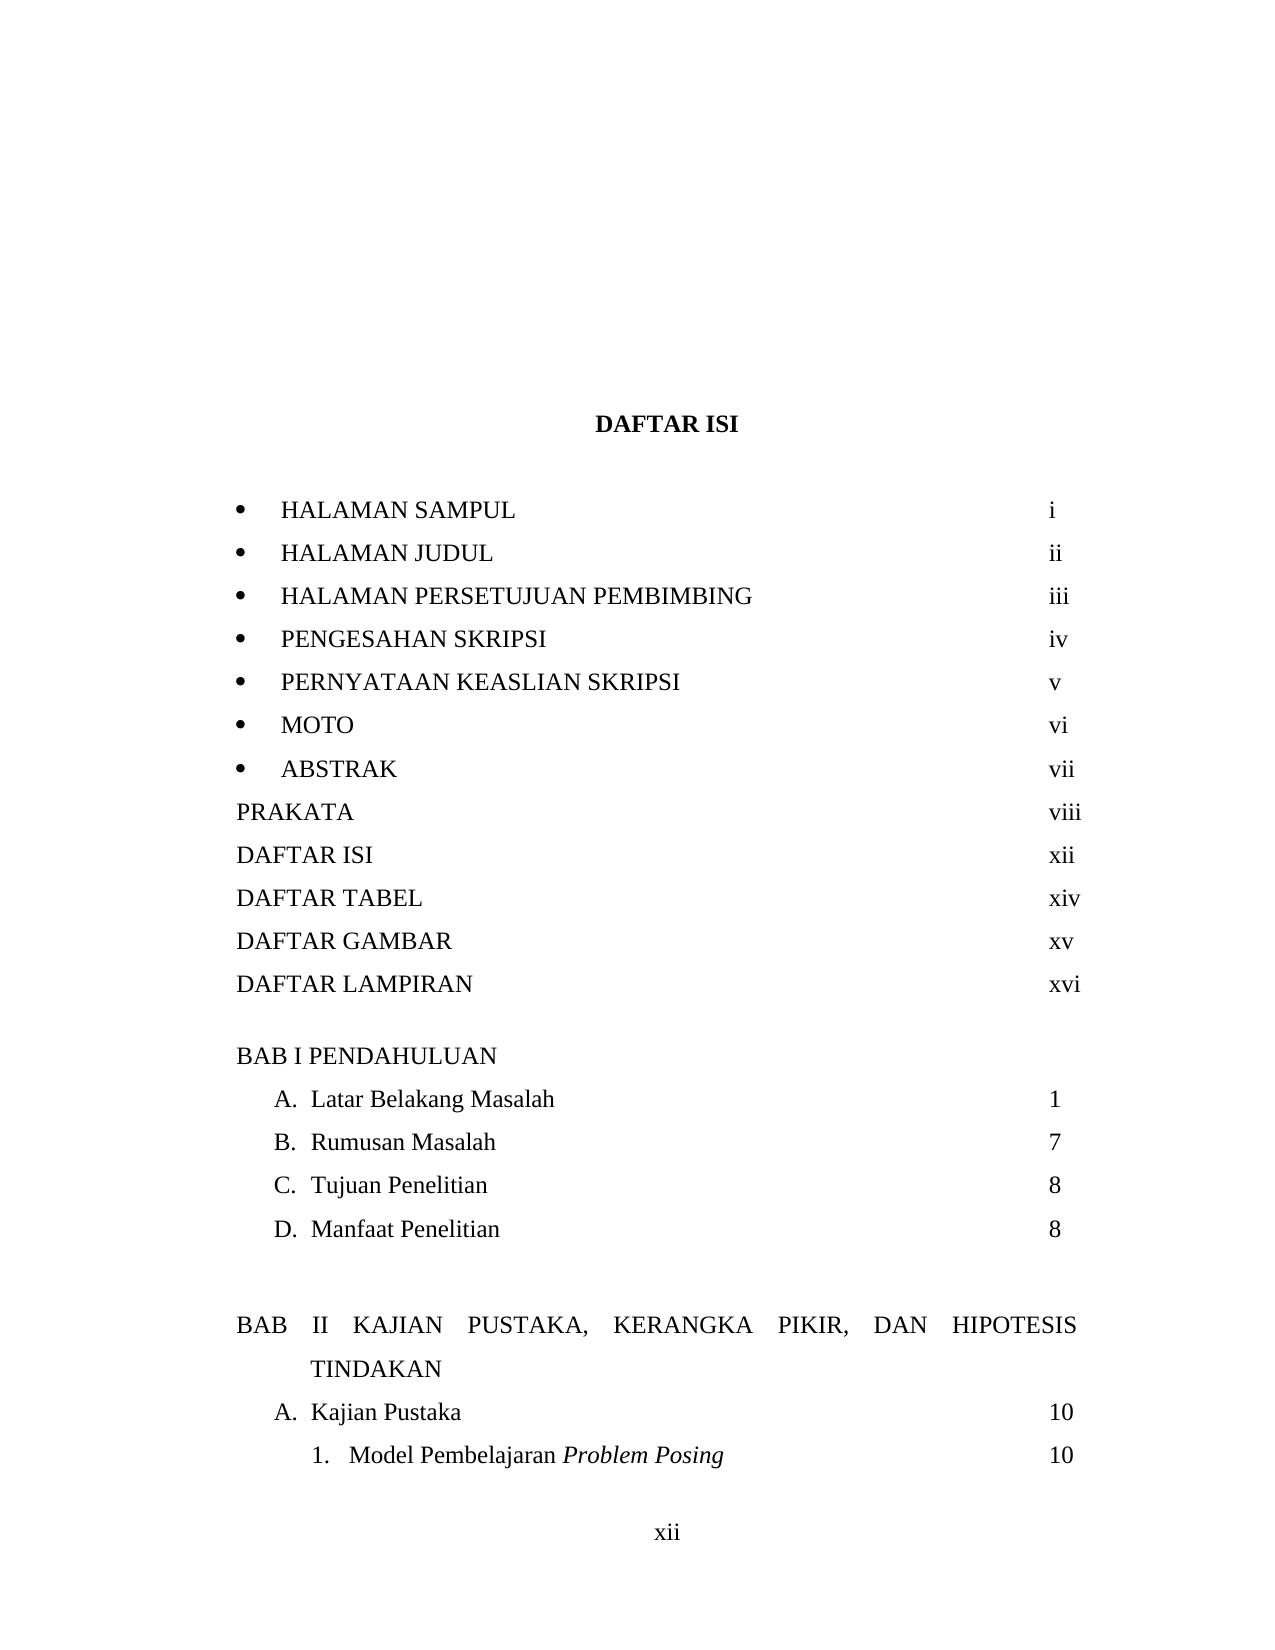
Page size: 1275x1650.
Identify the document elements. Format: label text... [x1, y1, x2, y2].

text DAFTAR TABEL xiv [236, 883, 1098, 912]
list MOTO vi [236, 711, 1098, 739]
list ABSTRAK vii [236, 754, 1098, 782]
text DAFTAR ISI [236, 409, 1098, 437]
list HALAMAN PERSETUJUAN PEMBIMBING iii [236, 581, 1098, 610]
list HALAMAN SAMPUL i [236, 495, 1098, 524]
list Latar Belakang Masalah 1 [273, 1084, 1098, 1113]
text BAB I PENDAHULUAN [236, 1041, 1078, 1070]
list Kajian Pustaka 10 [273, 1397, 1098, 1426]
list Rumusan Masalah 7 [273, 1127, 1098, 1156]
text BAB II KAJIAN PUSTAKA, KERANGKA PIKIR, DAN HIPOTESIS TINDAKAN [236, 1311, 1078, 1382]
text PRAKATA viii [236, 797, 1098, 826]
list Manfaat Penelitian 8 [273, 1214, 1098, 1242]
list HALAMAN JUDUL ii [236, 538, 1098, 567]
list PENGESAHAN SKRIPSI iv [236, 624, 1098, 653]
text DAFTAR LAMPIRAN xvi [236, 969, 1098, 998]
text DAFTAR GAMBAR xv [236, 926, 1098, 955]
list Tujuan Penelitian 8 [273, 1171, 1098, 1199]
list Model Pembelajaran Problem Posing 10 [311, 1440, 1098, 1469]
text DAFTAR ISI xii [236, 840, 1098, 869]
list PERNYATAAN KEASLIAN SKRIPSI v [236, 667, 1098, 696]
